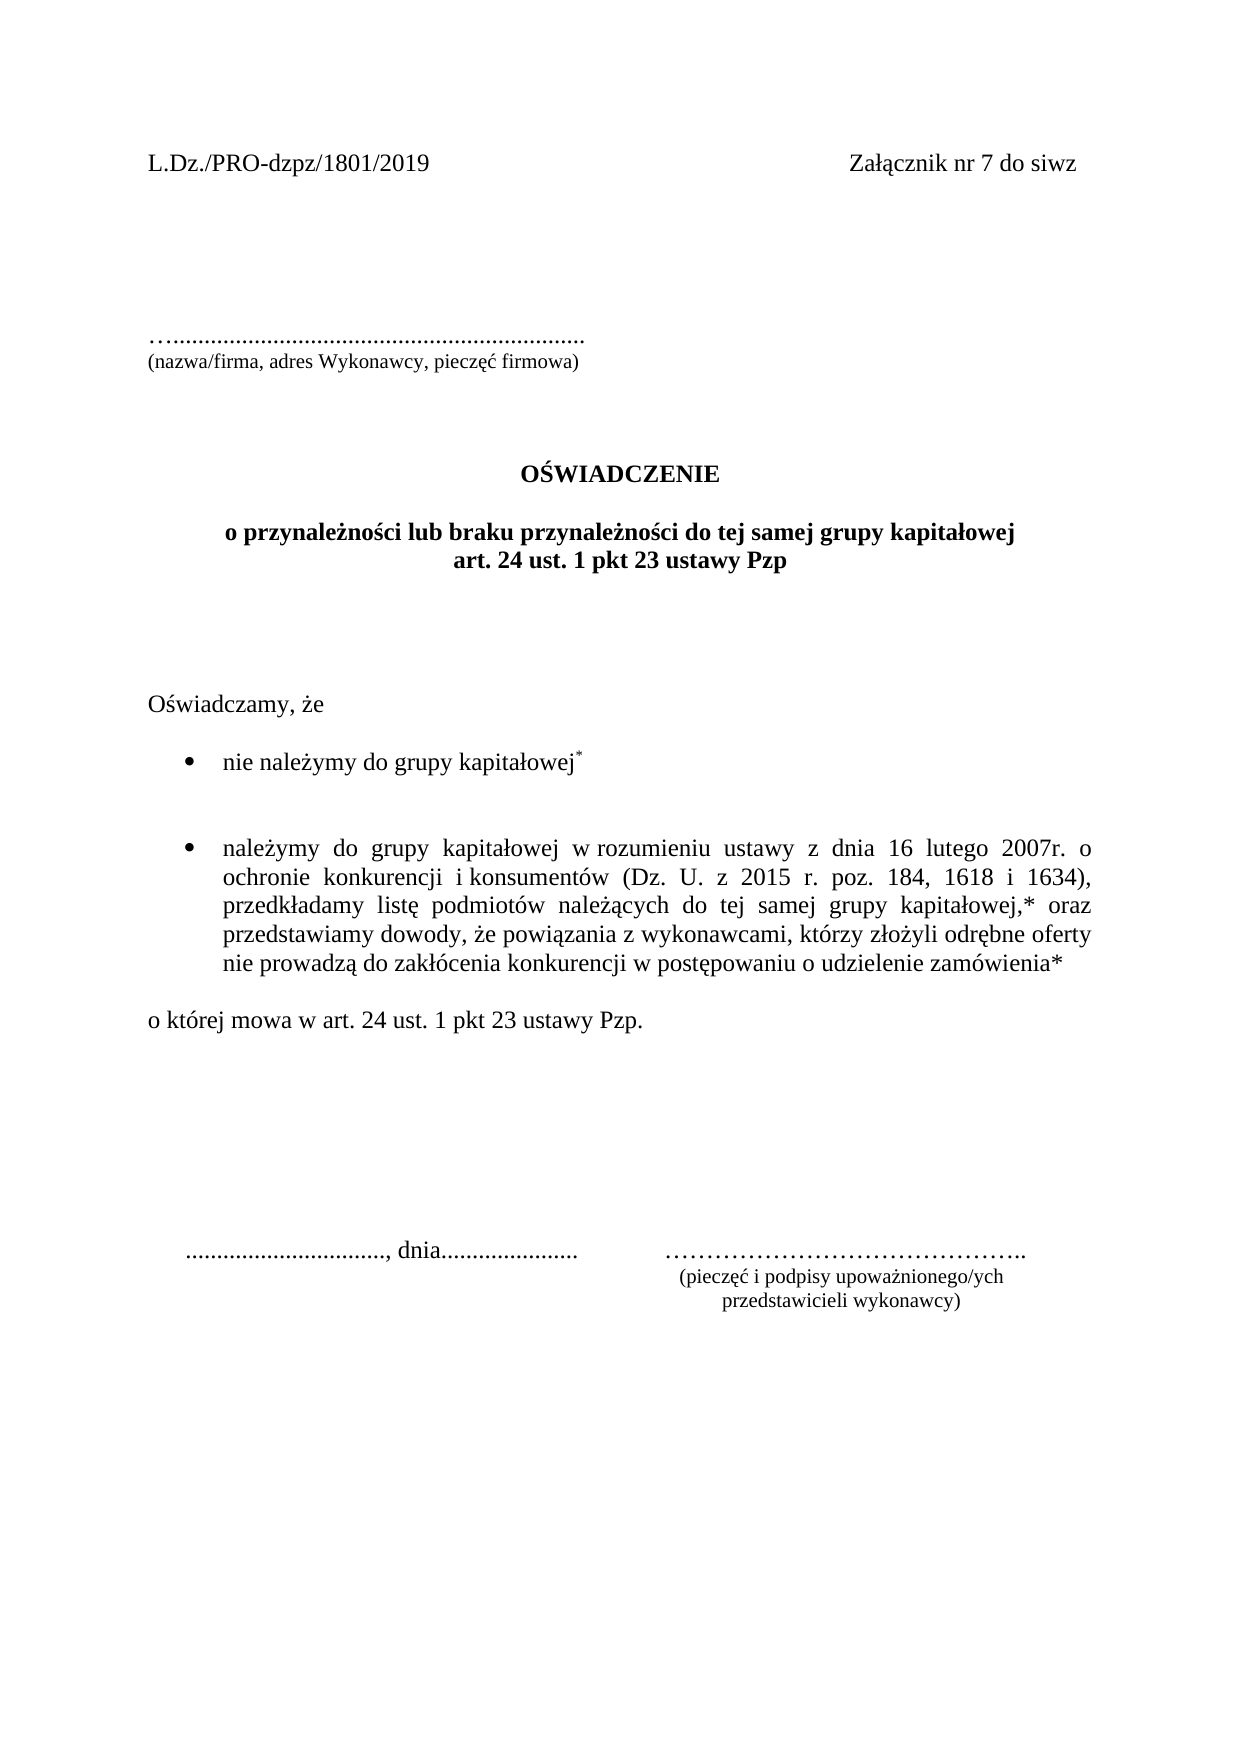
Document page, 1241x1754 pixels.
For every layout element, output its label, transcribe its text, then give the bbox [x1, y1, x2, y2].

text L.Dz./PRO-dzpz/1801/2019 Załącznik nr 7 do siwz [148, 148, 1093, 176]
text (nazwa/firma, adres Wykonawcy, pieczęć firmowa) [148, 349, 1093, 373]
text OŚWIADCZENIE [148, 459, 1093, 488]
text przedstawicieli wykonawcy) [590, 1288, 1093, 1312]
list należymy do grupy kapitałowej w rozumieniu ustawy z dnia 16 lutego 2007r. o ochronie konkurencji i konsumentów (Dz. U. z 2015 r. poz. 184, 1618 i 1634), przedkładamy listę podmiotów należących do tej samej grupy kapitałowej,* oraz przedstawiamy dowody, że powiązania z wykonawcami, którzy złożyli odrębne oferty nie prowadzą do zakłócenia konkurencji w postępowaniu o udzielenie zamówienia* [185, 833, 1093, 977]
text Oświadczamy, że [148, 689, 1093, 718]
text (pieczęć i podpisy upoważnionego/ych [590, 1264, 1093, 1288]
text o przynależności lub braku przynależności do tej samej grupy kapitałowej [148, 517, 1093, 545]
text ….................................................................. [148, 320, 1093, 349]
text art. 24 ust. 1 pkt 23 ustawy Pzp [148, 545, 1093, 574]
text o której mowa w art. 24 ust. 1 pkt 23 ustawy Pzp. [148, 1005, 1093, 1034]
text ................................, dnia...................... …………………………………….. [185, 1235, 1093, 1264]
list nie należymy do grupy kapitałowej* [185, 747, 1093, 775]
